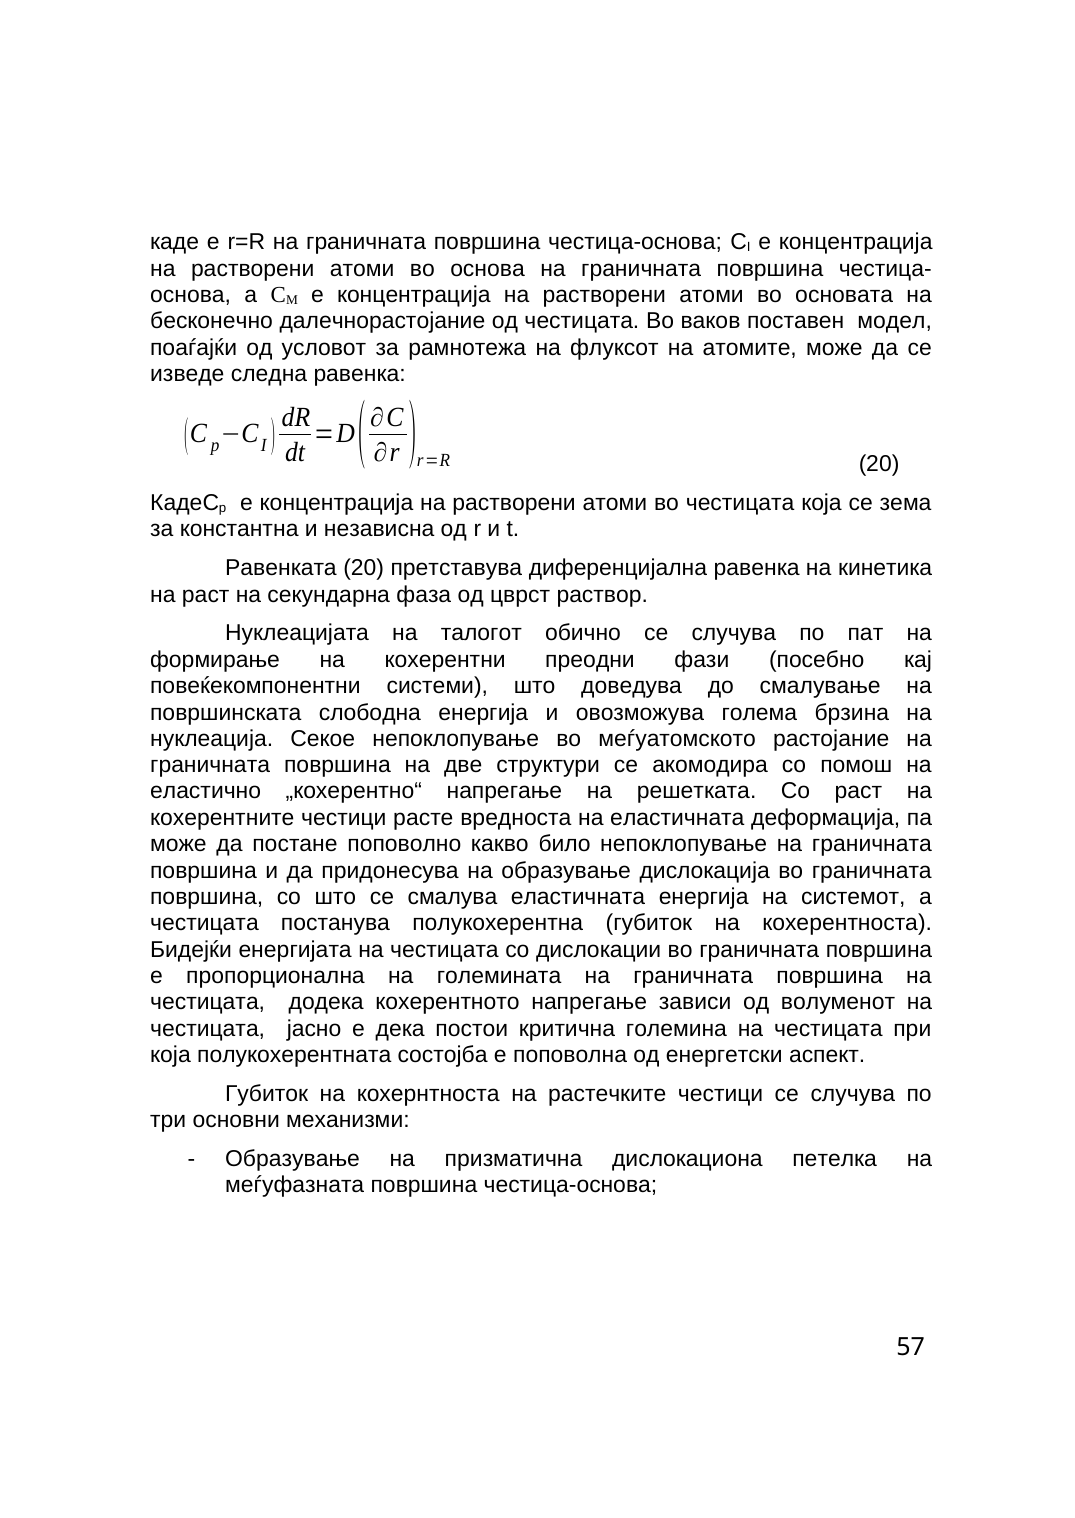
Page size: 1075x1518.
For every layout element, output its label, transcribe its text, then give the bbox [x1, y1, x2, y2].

subtitle каде е r=R на граничната површина честица-основа; CI е концентрација на растворени атоми во основа на граничната површина честица-основа, а CM е концентрација на растворени атоми во основата на бесконечно далечнорастојание од честицата. Во ваков поставен модел, поаѓајќи од условот за рамнотежа на флуксот на атомите, може да се изведе следна равенка: [150, 228, 932, 387]
subtitle КадеCp е концентрација на растворени атоми во честицата која се зема за константна и независна од r и t. [150, 489, 932, 542]
subtitle Нуклеацијата на талогот обично се случува по пат на формирање на кохерентни преодни фази (посебно кај повеќекомпонентни системи), што доведува до смалување на површинската слободна енергија и овозможува голема брзина на нуклеација. Секое непоклопување во меѓуатомското растојание на граничната површина на две структури се акомодира со помош на еластично „кохерентно“ напрегање на решетката. Со раст на кохерентните честици расте вредноста на еластичната деформација, па може да постане поповолно какво било непоклопување на граничната површина и да придонесува на образување дислокација во граничната површина, со што се смалува еластичната енергија на системот, а честицата постанува полукохерентна (губиток на кохерентноста). Бидејќи енергијата на честицата со дислокации во граничната површина е пропорционална на големината на граничната површина на честицата, додека кохерентното напрегање зависи од волуменот на честицата, јасно е дека постои критична големина на честицата при која полукохерентната состојба е поповолна од енергетски аспект. [150, 619, 932, 1067]
subtitle Образување на призматична дислокациона петелка на меѓуфазната површина честица-основа; [187, 1145, 932, 1198]
subtitle (20) [150, 399, 932, 476]
subtitle Губиток на кохернтноста на растечките честици се случува по три основни механизми: [150, 1080, 932, 1133]
subtitle Равенката (20) претставува диференцијална равенка на кинетика на раст на секундарна фаза од цврст раствор. [150, 554, 932, 607]
